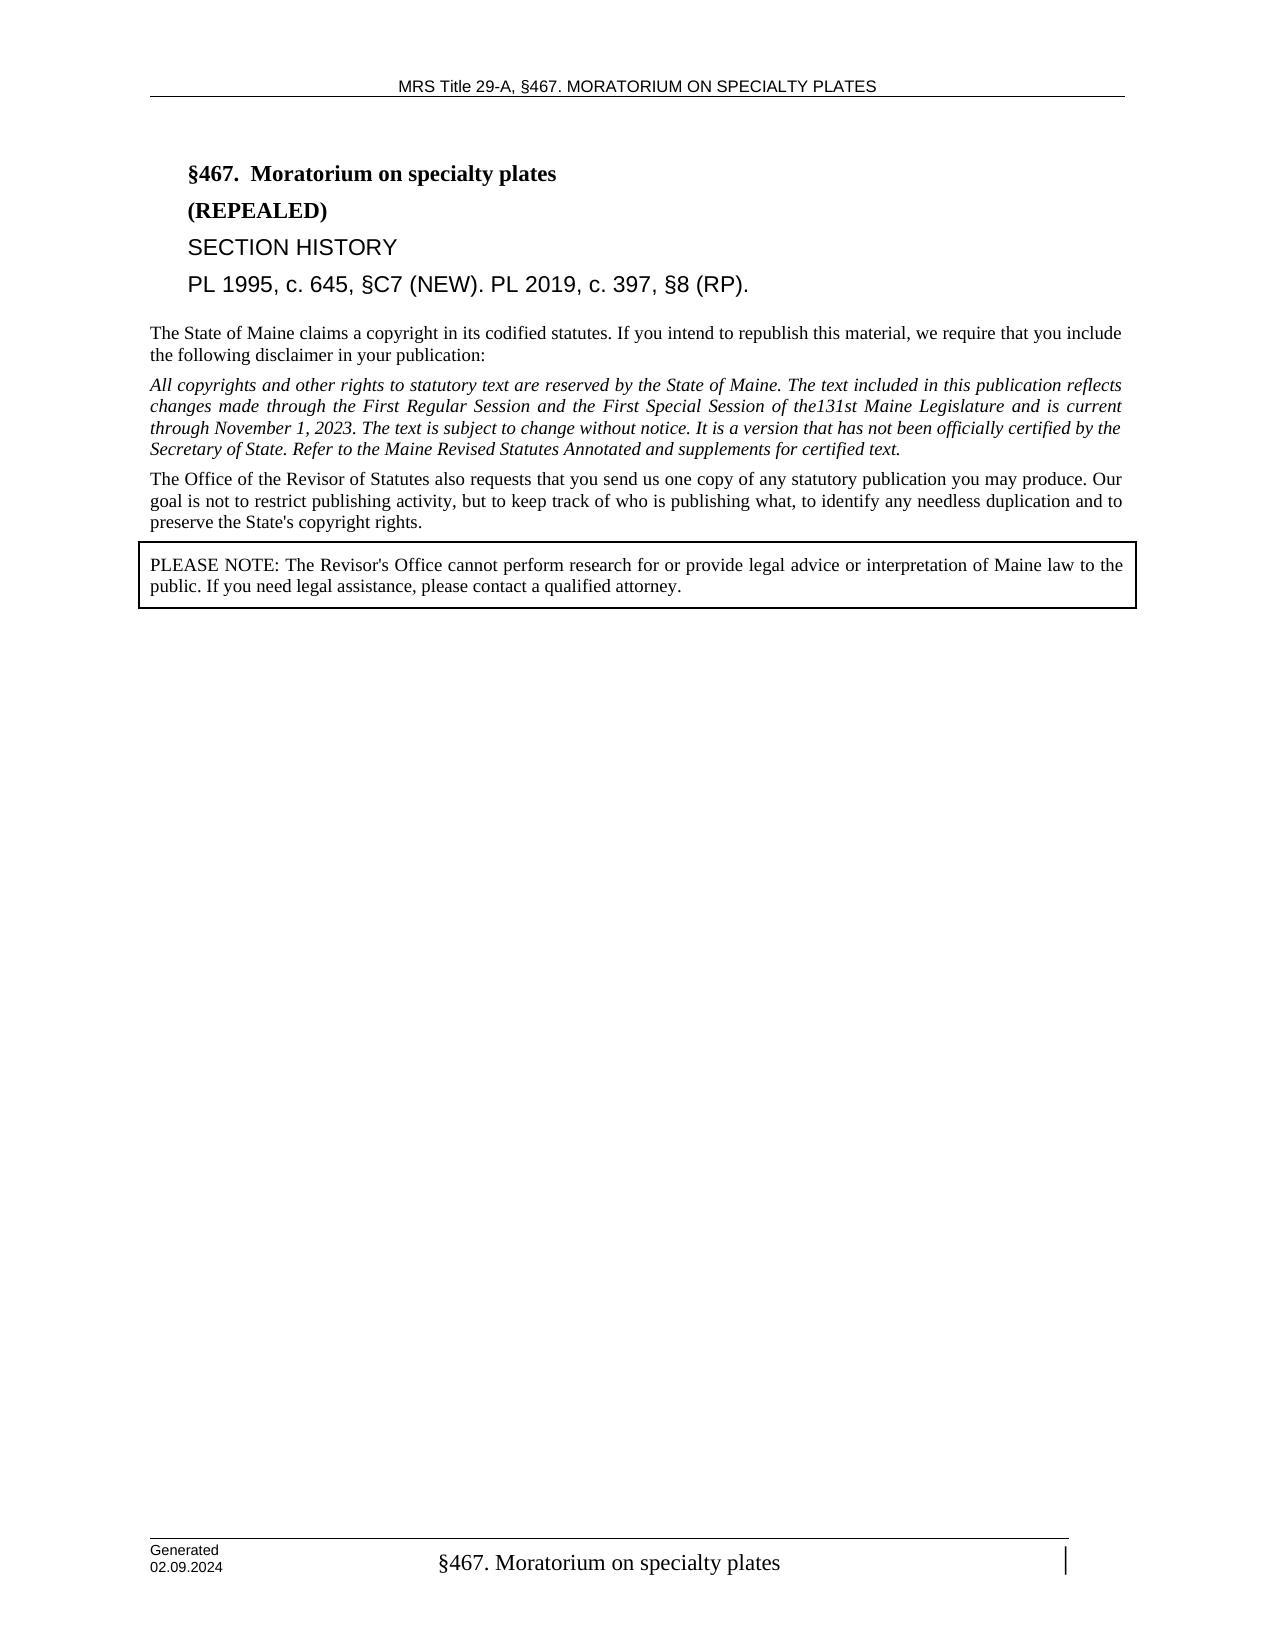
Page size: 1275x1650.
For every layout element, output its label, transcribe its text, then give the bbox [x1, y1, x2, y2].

text PL 1995, c. 645, §C7 (NEW). PL 2019, c. 397, §8 (RP). [187, 271, 1125, 297]
text PLEASE NOTE: The Revisor's Office cannot perform research for or provide legal advice or interpretation of Maine law to the public. If you need legal assistance, please contact a qualified attorney. [140, 543, 1135, 607]
text §467. Moratorium on specialty plates [187, 160, 1125, 187]
text All copyrights and other rights to statutory text are reserved by the State of Maine. The text included in this publication reflects changes made through the First Regular Session and the First Special Session of the131st Maine Legislature and is current through November 1, 2023 . The text is subject to change without notice. It is a version that has not been officially certified by the Secretary of State. Refer to the Maine Revised Statutes Annotated and supplements for certified text. [150, 373, 1125, 460]
text The State of Maine claims a copyright in its codified statutes. If you intend to republish this material, we require that you include the following disclaimer in your publication: [150, 322, 1125, 365]
text SECTION HISTORY [187, 234, 1125, 260]
text (REPEALED) [187, 197, 1125, 223]
text The Office of the Revisor of Statutes also requests that you send us one copy of any statutory publication you may produce. Our goal is not to restrict publishing activity, but to keep track of who is publishing what, to identify any needless duplication and to preserve the State's copyright rights. [150, 468, 1125, 533]
